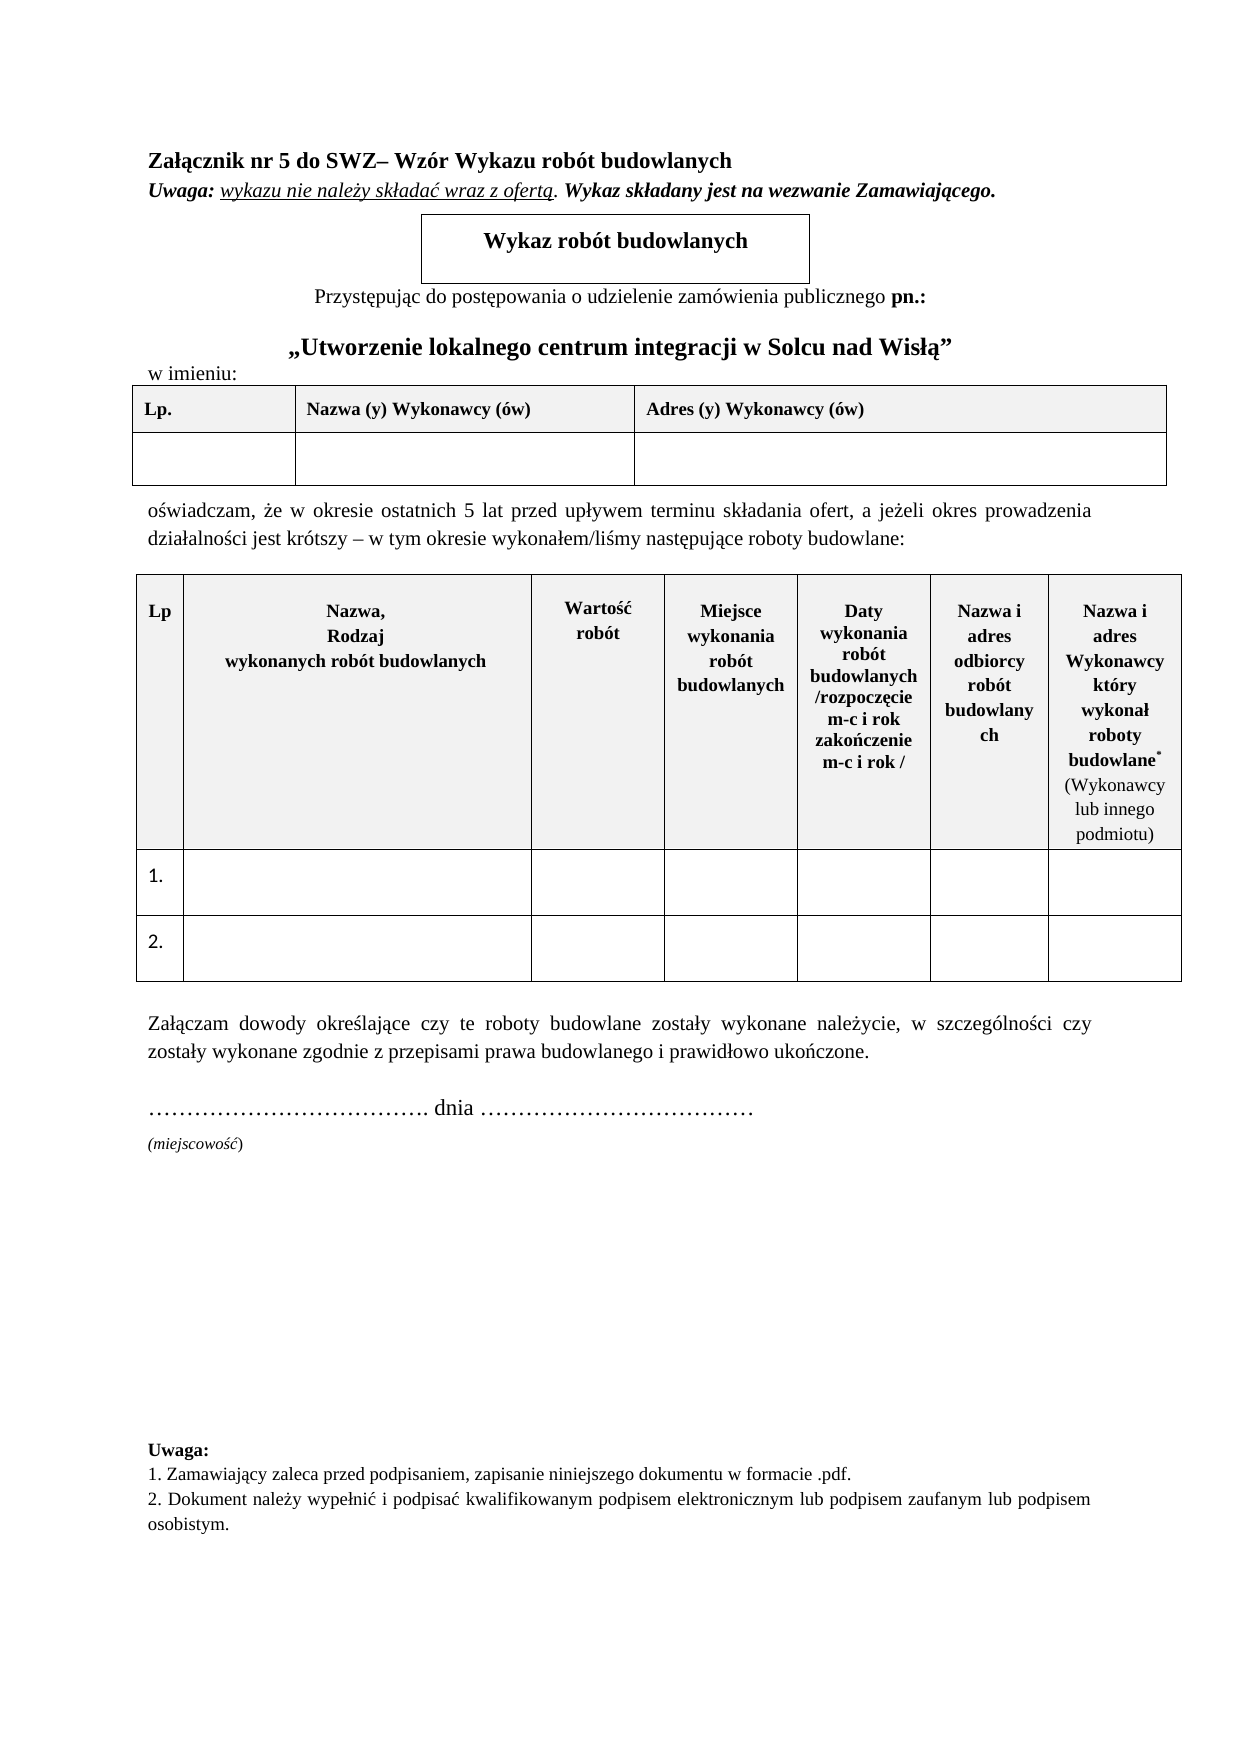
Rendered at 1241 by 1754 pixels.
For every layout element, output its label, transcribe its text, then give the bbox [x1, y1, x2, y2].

table_header Nazwa, Rodzaj wykonanych robót budowlanych [184, 575, 531, 848]
table_cell 1. [137, 850, 183, 915]
text Przystępując do postępowania o udzielenie zamówienia publicznego pn.: [148, 284, 1093, 308]
table_header Wartość robót [532, 575, 664, 848]
text 1. Zamawiający zaleca przed podpisaniem, zapisanie niniejszego dokumentu w formacie .pdf. [148, 1463, 1093, 1485]
text 2. Dokument należy wypełnić i podpisać kwalifikowanym podpisem elektronicznym lub podpisem zaufanym lub podpisem osobistym. [148, 1488, 1093, 1534]
table_cell [184, 916, 531, 981]
table_cell [665, 850, 797, 915]
text Załączam dowody określające czy te roboty budowlane zostały wykonane należycie, w szczególności czy zostały wykonane zgodnie z przepisami prawa budowlanego i prawidłowo ukończone. [148, 1011, 1093, 1063]
table_header Adres (y) Wykonawcy (ów) [635, 386, 1166, 432]
table_cell [798, 850, 930, 915]
table_header Nazwa i adres Wykonawcy który wykonał roboty budowlane* (Wykonawcy lub innego podmiotu) [1049, 575, 1181, 848]
text Uwaga: [148, 1438, 1093, 1460]
text „Utworzenie lokalnego centrum integracji w Solcu nad Wisłą” [148, 332, 1093, 361]
table_cell [798, 916, 930, 981]
table_cell [931, 850, 1048, 915]
text oświadczam, że w okresie ostatnich 5 lat przed upływem terminu składania ofert, a jeżeli okres prowadzenia działalności jest krótszy – w tym okresie wykonałem/liśmy następujące roboty budowlane: [148, 498, 1093, 550]
table_cell [635, 433, 1166, 484]
table_cell [1049, 850, 1181, 915]
text Uwaga: wykazu nie należy składać wraz z ofertą. Wykaz składany jest na wezwanie Zamawiającego. [148, 178, 1093, 202]
table_header Daty wykonania robót budowlanych /rozpoczęcie m-c i rok zakończenie m-c i rok / [798, 575, 930, 848]
table_header Nazwa (y) Wykonawcy (ów) [296, 386, 634, 432]
table_cell [1049, 916, 1181, 981]
table_cell [184, 850, 531, 915]
table_header Lp. [133, 386, 295, 432]
text Załącznik nr 5 do SWZ– Wzór Wykazu robót budowlanych [148, 148, 1093, 174]
text (miejscowość) [148, 1133, 1093, 1153]
table_cell [296, 433, 634, 484]
text w imieniu: [148, 361, 1093, 384]
table_header Nazwa i adres odbiorcy robót budowlanych [931, 575, 1048, 848]
table_cell [931, 916, 1048, 981]
table_cell [665, 916, 797, 981]
table_cell [532, 916, 664, 981]
table_cell 2. [137, 916, 183, 981]
table_cell [532, 850, 664, 915]
table_cell [133, 433, 295, 484]
table_header Miejsce wykonania robót budowlanych [665, 575, 797, 848]
table_header Wykaz robót budowlanych [422, 215, 809, 283]
text ………………………………. dnia ……………………………… [148, 1094, 1093, 1120]
table_header Lp [137, 575, 183, 848]
